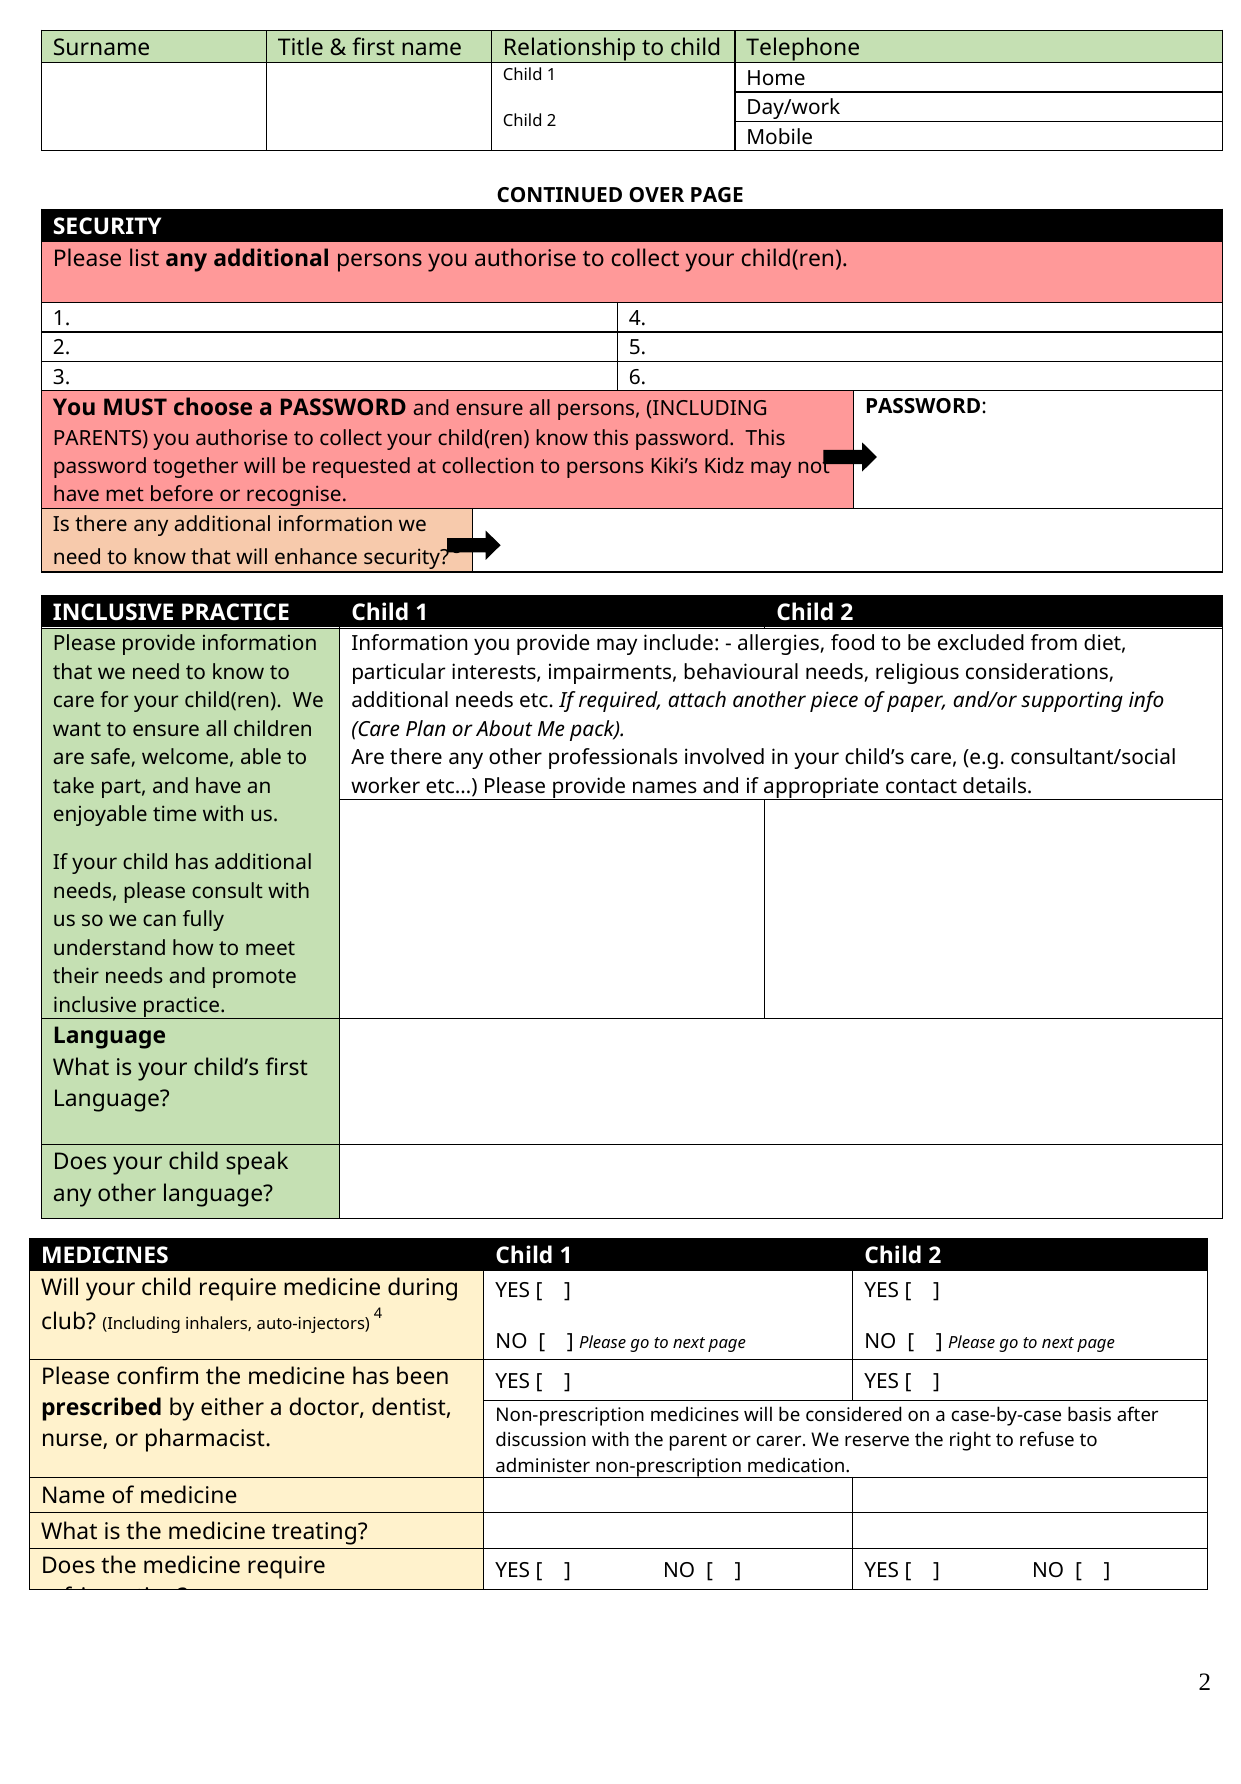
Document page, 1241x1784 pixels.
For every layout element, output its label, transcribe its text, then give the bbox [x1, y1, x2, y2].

table_cell [484, 1478, 852, 1512]
table_cell [473, 509, 1222, 571]
table_cell You MUST choose a PASSWORD and ensure all persons, (INCLUDING PARENTS) you authorise to collect your child(ren) know this password. This password together will be requested at collection to persons Kiki’s Kidz may not have met before or recognise. [42, 391, 853, 508]
table_cell [765, 800, 1222, 1018]
table_cell [484, 1513, 852, 1548]
table_cell Please list any additional persons you authorise to collect your child(ren). [42, 242, 1222, 302]
table_cell 2. [42, 333, 617, 361]
table_cell Is there any additional information we need to know that will enhance security? 3 [42, 509, 472, 571]
table_cell Does the medicine require refrigeration? [30, 1549, 483, 1589]
table_header [603, 1239, 852, 1270]
table_cell YES [ ] NO [ ] Please go to next page [853, 1271, 1207, 1359]
table_cell What is the medicine treating? [30, 1513, 483, 1548]
table_cell [853, 1478, 1207, 1512]
table_cell Please provide information that we need to know to care for your child(ren). We want to ensure all children are safe, welcome, able to take part, and have an enjoyable time with us. If your child has additional needs, please consult with us so we can fully understand how to meet their needs and promote inclusive practice. [42, 629, 339, 1018]
table_cell Telephone [736, 31, 1222, 62]
table_cell Language What is your child’s first Language? [42, 1019, 339, 1144]
table_header SECURITY [42, 210, 1222, 241]
table_cell [340, 1019, 1222, 1144]
table_cell 4. [618, 303, 1222, 331]
table_cell [42, 63, 266, 150]
table_cell Information you provide may include: - allergies, food to be excluded from diet, particular interests, impairments, behavioural needs, religious considerations, additional needs etc. If required, attach another piece of paper, and/or supporting info (Care Plan or About Me pack). Are there any other professionals involved in your child’s care, (e.g. consultant/social worker etc…) Please provide names and if appropriate contact details. [340, 629, 1222, 799]
table_cell 5. [618, 333, 1222, 361]
table_cell Mobile [736, 122, 1222, 150]
table_cell Title & first name [267, 31, 491, 62]
table_header Child 1 [484, 1239, 602, 1270]
table_cell YES [ ] NO [ ] [484, 1549, 852, 1589]
table_header INCLUSIVE PRACTICE [42, 596, 339, 627]
table_cell Day/work [736, 93, 1222, 121]
table_cell Relationship to child [492, 31, 734, 62]
table_header MEDICINES [30, 1239, 483, 1270]
table_cell [267, 63, 491, 150]
table_cell Name of medicine [30, 1478, 483, 1512]
table_cell Child 1 Child 2 [492, 63, 734, 150]
table_cell Please confirm the medicine has been prescribed by either a doctor, dentist, nurse, or pharmacist. [30, 1360, 483, 1477]
table_cell YES [ ] NO [ ] Please go to next page [484, 1271, 852, 1359]
table_header Child 1 [340, 596, 764, 627]
table_cell [340, 1145, 1222, 1218]
table_cell YES [ ] [853, 1360, 1207, 1400]
text CONTINUED OVER PAGE [29, 180, 1211, 208]
table_cell [853, 1513, 1207, 1548]
table_cell 3. [42, 362, 617, 390]
table_cell YES [ ] [484, 1360, 852, 1400]
table_cell Non-prescription medicines will be considered on a case-by-case basis after discussion with the parent or carer. We reserve the right to refuse to administer non-prescription medication. [484, 1401, 1207, 1477]
table_cell PASSWORD: [854, 391, 1222, 508]
table_header Child 2 [853, 1239, 1087, 1270]
table_cell [340, 800, 764, 1018]
table_cell Home [736, 63, 1222, 91]
table_cell Does your child speak any other language? [42, 1145, 339, 1218]
table_cell Will your child require medicine during club? (Including inhalers, auto-injectors) 4 [30, 1271, 483, 1359]
table_cell YES [ ] NO [ ] [853, 1549, 1207, 1589]
table_cell 6. [618, 362, 1222, 390]
table_header Child 2 [765, 596, 1222, 627]
table_header [1088, 1239, 1207, 1270]
table_cell Surname [42, 31, 266, 62]
table_cell 1. [42, 303, 617, 331]
